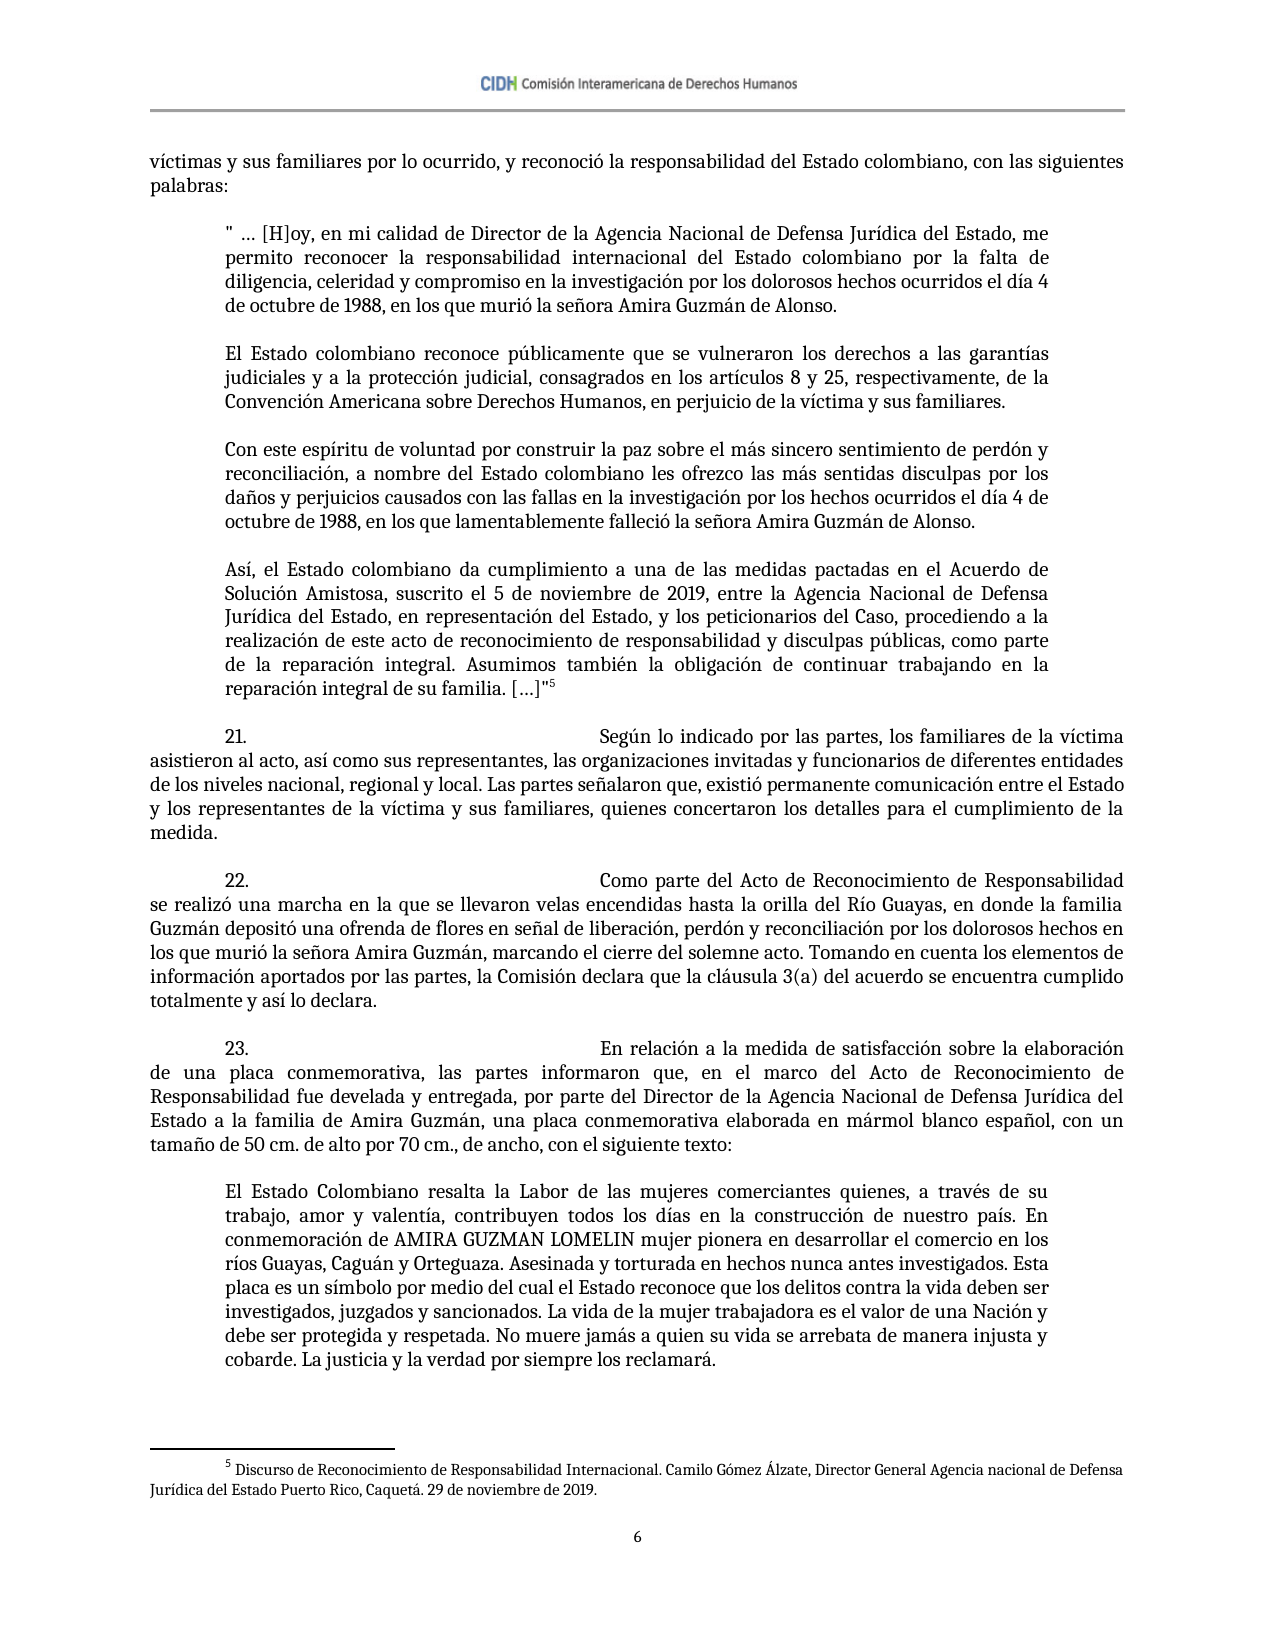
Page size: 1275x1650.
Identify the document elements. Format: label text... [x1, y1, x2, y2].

list Con este espíritu de voluntad por construir la paz sobre el más sincero sentimiento de perdón y reconciliación, a nombre del Estado colombiano les ofrezco las más sentidas disculpas por los daños y perjuicios causados con las fallas en la investigación por los hechos ocurridos el día 4 de octubre de 1988, en los que lamentablemente falleció la señora Amira Guzmán de Alonso. [225, 437, 1050, 533]
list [150, 150, 1125, 198]
text El Estado Colombiano resalta la Labor de las mujeres comerciantes quienes, a través de su trabajo, amor y valentía, contribuyen todos los días en la construcción de nuestro país. En conmemoración de AMIRA GUZMAN LOMELIN mujer pionera en desarrollar el comercio en los ríos Guayas, Caguán y Orteguaza. Asesinada y torturada en hechos nunca antes investigados. Esta placa es un símbolo por medio del cual el Estado reconoce que los delitos contra la vida deben ser investigados, juzgados y sancionados. La vida de la mujer trabajadora es el valor de una Nación y debe ser protegida y respetada. No muere jamás a quien su vida se arrebata de manera injusta y cobarde. La justicia y la verdad por siempre los reclamará. [225, 1180, 1050, 1372]
list Como parte del Acto de Reconocimiento de Responsabilidad se realizó una marcha en la que se llevaron velas encendidas hasta la orilla del Río Guayas, en donde la familia Guzmán depositó una ofrenda de flores en señal de liberación, perdón y reconciliación por los dolorosos hechos en los que murió la señora Amira Guzmán, marcando el cierre del solemne acto. Tomando en cuenta los elementos de información aportados por las partes, la Comisión declara que la cláusula 3(a) del acuerdo se encuentra cumplido totalmente y así lo declara. [150, 869, 1125, 1012]
list En relación a la medida de satisfacción sobre la elaboración de una placa conmemorativa, las partes informaron que, en el marco del Acto de Reconocimiento de Responsabilidad fue develada y entregada, por parte del Director de la Agencia Nacional de Defensa Jurídica del Estado a la familia de Amira Guzmán, una placa conmemorativa elaborada en mármol blanco español, con un tamaño de 50 cm. de alto por 70 cm., de ancho, con el siguiente texto: [150, 1036, 1125, 1156]
list " … [H]oy, en mi calidad de Director de la Agencia Nacional de Defensa Jurídica del Estado, me permito reconocer la responsabilidad internacional del Estado colombiano por la falta de diligencia, celeridad y compromiso en la investigación por los dolorosos hechos ocurridos el día 4 de octubre de 1988, en los que murió la señora Amira Guzmán de Alonso. [225, 222, 1050, 318]
list El Estado colombiano reconoce públicamente que se vulneraron los derechos a las garantías judiciales y a la protección judicial, consagrados en los artículos 8 y 25, respectivamente, de la Convención Americana sobre Derechos Humanos, en perjuicio de la víctima y sus familiares. [225, 342, 1050, 413]
list Según lo indicado por las partes, los familiares de la víctima asistieron al acto, así como sus representantes, las organizaciones invitadas y funcionarios de diferentes entidades de los niveles nacional, regional y local. Las partes señalaron que, existió permanente comunicación entre el Estado y los representantes de la víctima y sus familiares, quienes concertaron los detalles para el cumplimiento de la medida. [150, 725, 1125, 845]
picture [475, 75, 800, 93]
list Así, el Estado colombiano da cumplimiento a una de las medidas pactadas en el Acuerdo de Solución Amistosa, suscrito el 5 de noviembre de 2019, entre la Agencia Nacional de Defensa Jurídica del Estado, en representación del Estado, y los peticionarios del Caso, procediendo a la realización de este acto de reconocimiento de responsabilidad y disculpas públicas, como parte de la reparación integral. Asumimos también la obligación de continuar trabajando en la reparación integral de su familia. […]" [225, 557, 1050, 701]
